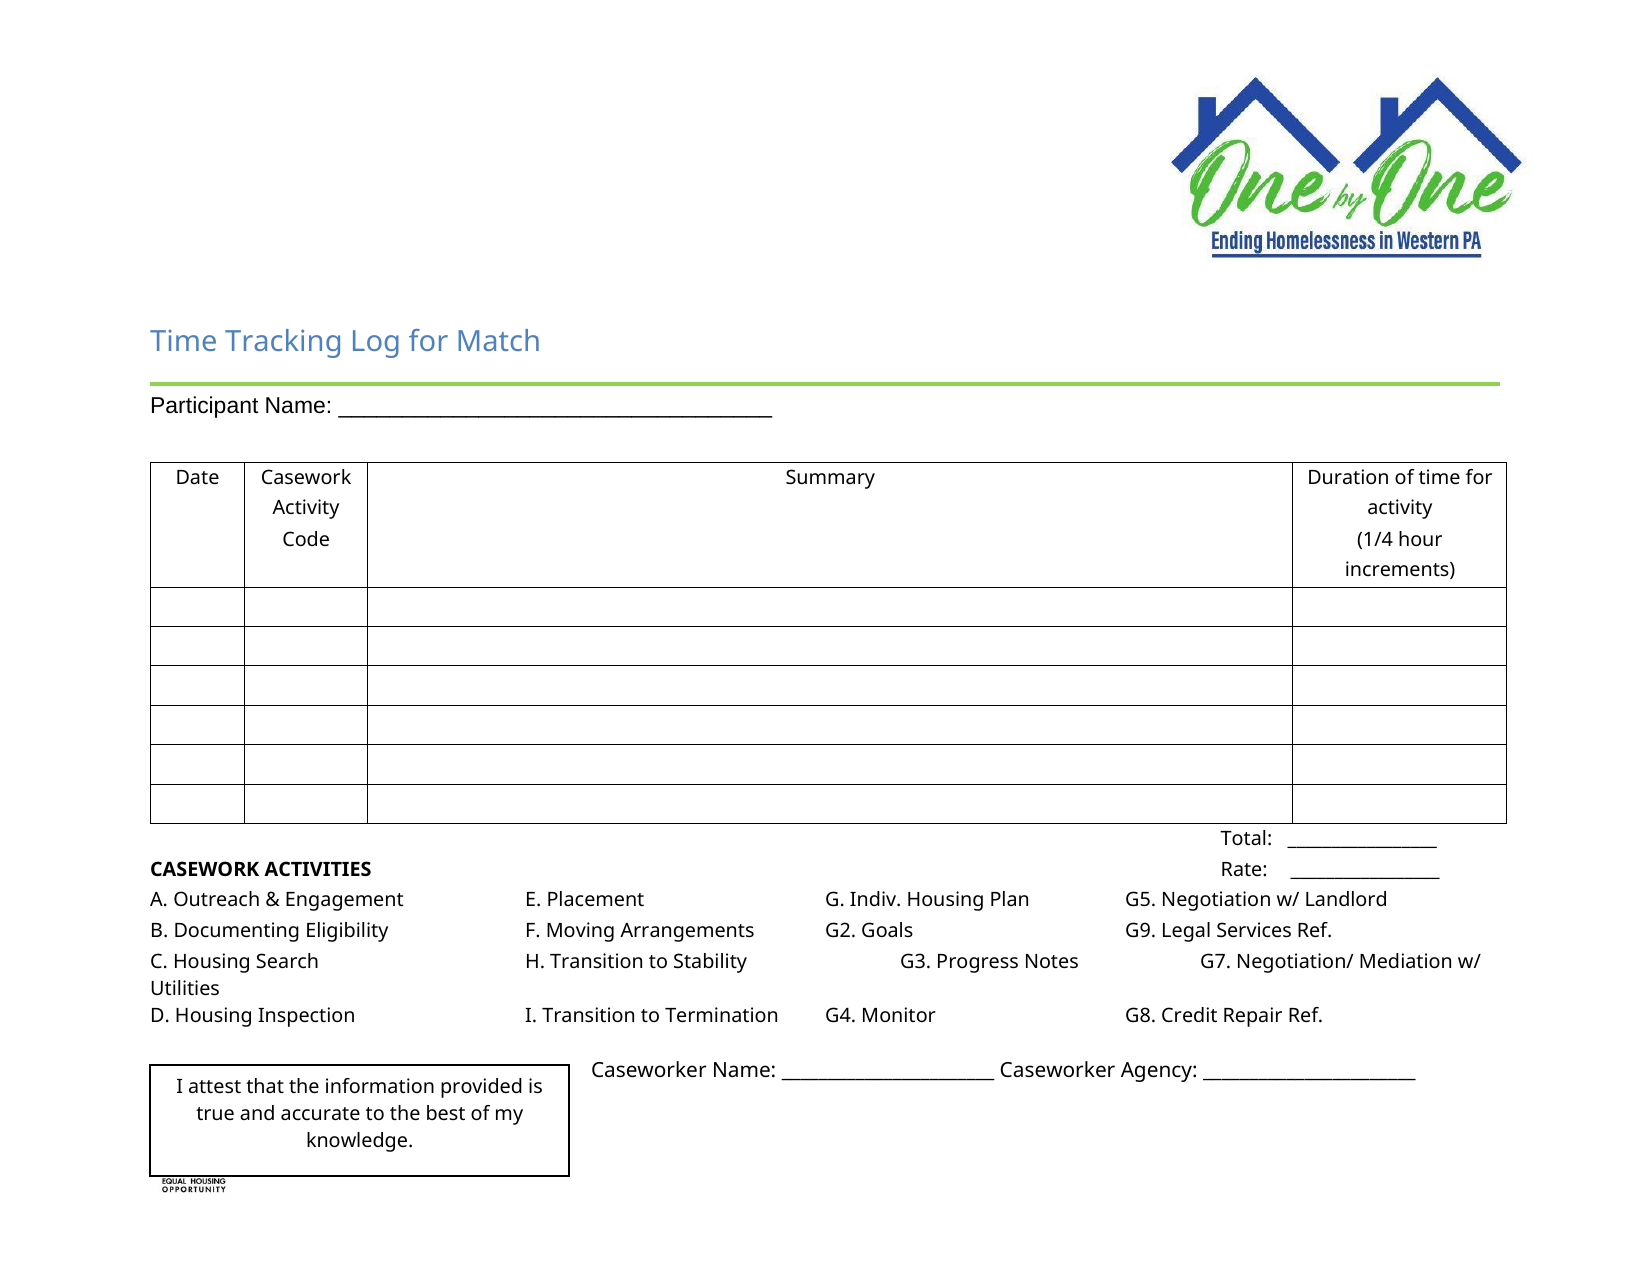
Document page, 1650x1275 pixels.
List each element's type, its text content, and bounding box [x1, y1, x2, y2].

table_cell [151, 785, 244, 823]
table_cell [245, 706, 367, 744]
table_cell [1293, 666, 1506, 705]
table_cell [151, 588, 244, 626]
table_cell [1293, 745, 1506, 783]
table_cell [368, 627, 1292, 665]
table_cell [368, 666, 1292, 705]
table_cell [368, 588, 1292, 626]
table_cell [245, 745, 367, 783]
table_cell [245, 588, 367, 626]
table_cell [151, 745, 244, 783]
text Caseworker Name: _______________________ Caseworker Agency: _______________________ [150, 1056, 1500, 1084]
table_header Casework Activity Code [245, 463, 367, 587]
table_cell [245, 627, 367, 665]
text D. Housing Inspection I. Transition to Termination G4. Monitor G8. Credit Repair Ref. [150, 1002, 1500, 1028]
table_cell [151, 666, 244, 705]
table_cell [245, 666, 367, 705]
text A. Outreach & Engagement E. Placement G. Indiv. Housing Plan G5. Negotiation w/ Landlord [150, 886, 1500, 913]
picture [150, 1177, 237, 1200]
table_cell [368, 706, 1292, 744]
subtitle Time Tracking Log for Match [150, 321, 1500, 360]
table_cell [368, 745, 1292, 783]
table_cell [151, 706, 244, 744]
table_cell [1293, 627, 1506, 665]
text Participant Name: __________________________________ [150, 392, 1500, 457]
text C. Housing Search H. Transition to Stability G3. Progress Notes G7. Negotiation/ Mediation w/ Utilities [150, 948, 1500, 1002]
table_cell [1293, 785, 1506, 823]
table_cell [245, 785, 367, 823]
picture [1119, 75, 1585, 261]
table_header Date [151, 463, 244, 587]
text CASEWORK ACTIVITIES Rate: _________________ [150, 855, 1500, 882]
text B. Documenting Eligibility F. Moving Arrangements G2. Goals G9. Legal Services Ref. [150, 917, 1500, 944]
text Total: _________________ [1200, 824, 1500, 851]
table_header Duration of time for activity (1/4 hour increments) [1293, 463, 1506, 587]
table_cell [1293, 706, 1506, 744]
table_cell [1293, 588, 1506, 626]
table_header Summary [368, 463, 1292, 587]
table_cell [368, 785, 1292, 823]
table_cell [151, 627, 244, 665]
